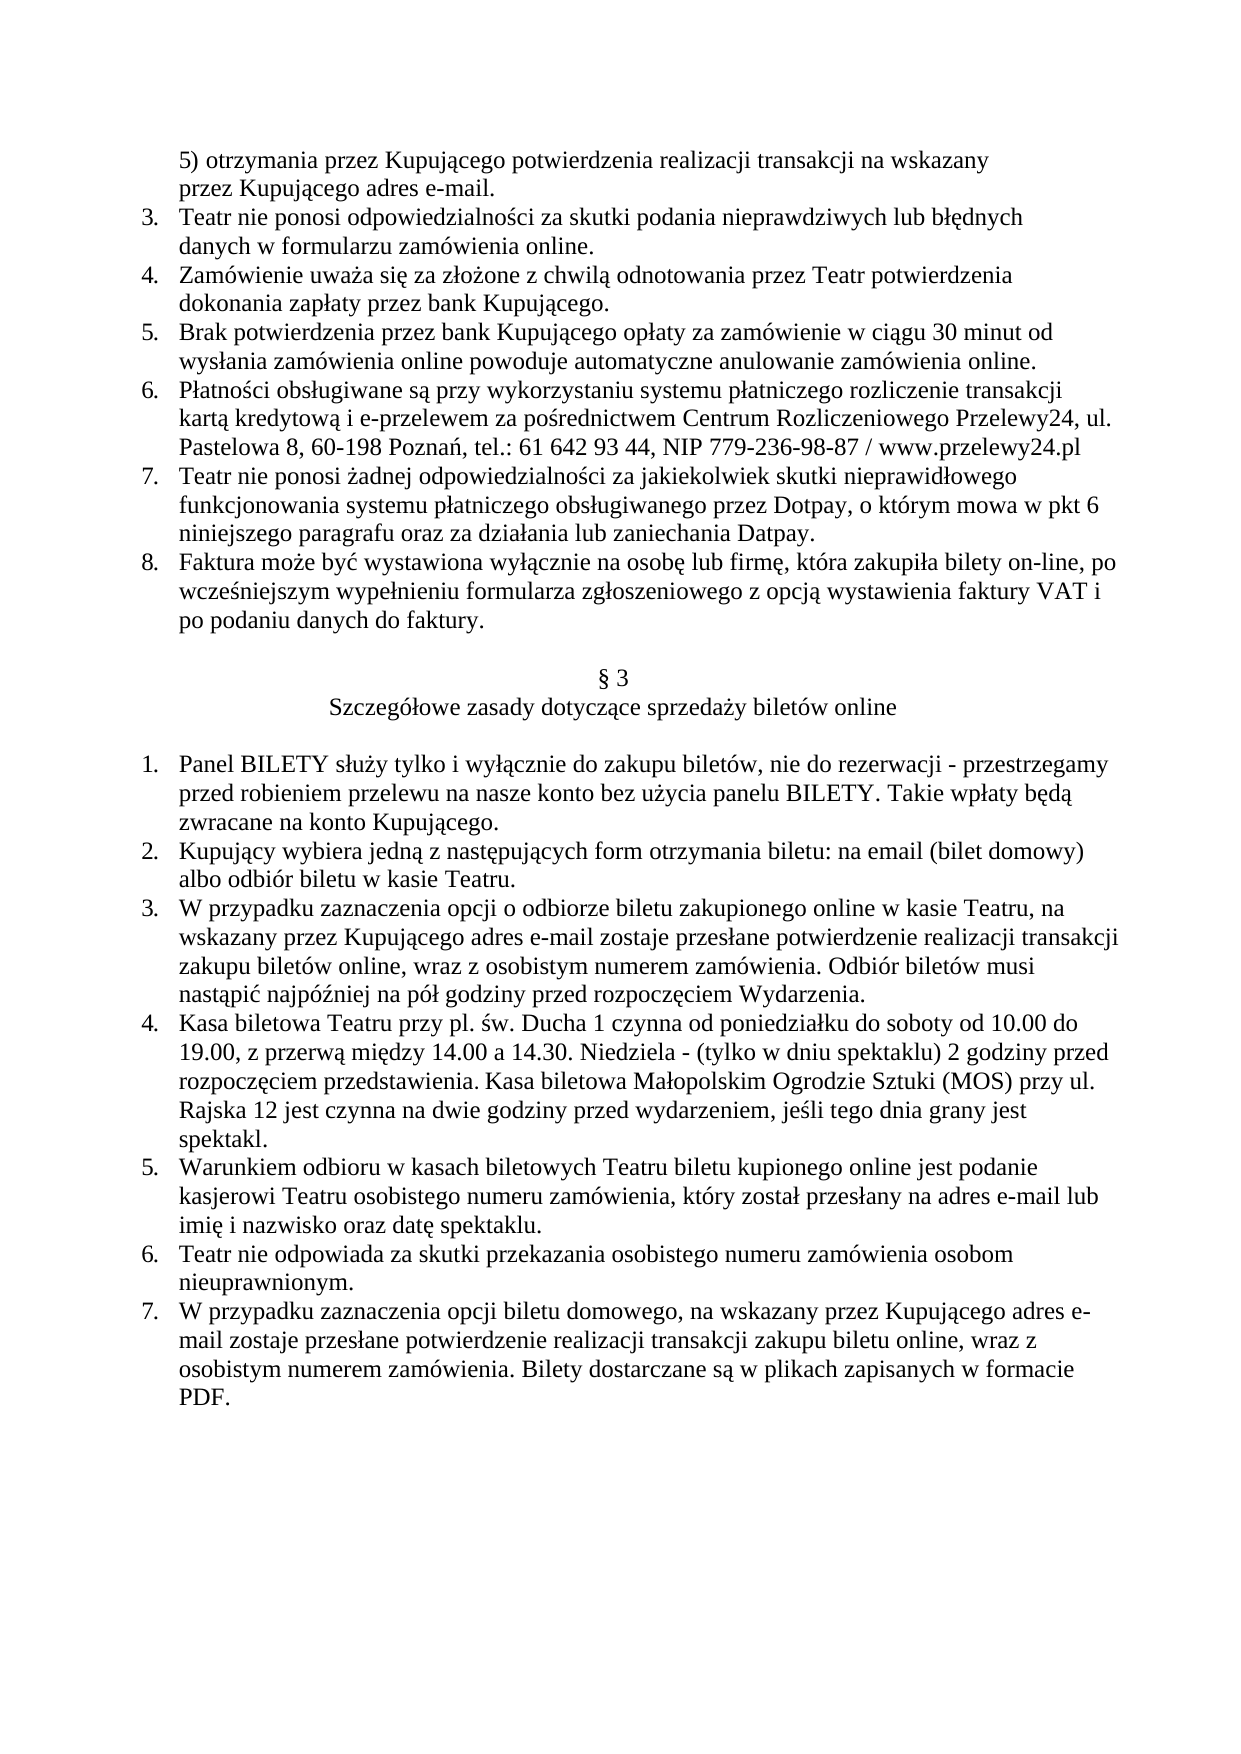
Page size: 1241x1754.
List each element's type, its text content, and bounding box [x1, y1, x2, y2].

text Szczegółowe zasady dotyczące sprzedaży biletów online [326, 692, 899, 720]
text funkcjonowania systemu płatniczego obsługiwanego przez Dotpay, o którym mowa w pkt 6 niniejszego paragrafu oraz za działania lub zaniechania Datpay. [178, 490, 1101, 547]
list Teatr nie odpowiada za skutki przekazania osobistego numeru zamówienia osobom nieuprawnionym. [141, 1239, 1014, 1296]
list otrzymania przez Kupującego potwierdzenia realizacji transakcji na wskazany przez Kupującego adres e-mail. [178, 145, 1049, 202]
list Panel BILETY służy tylko i wyłącznie do zakupu biletów, nie do rezerwacji - przestrzegamy przed robieniem przelewu na nasze konto bez użycia panelu BILETY. Takie wpłaty będą zwracane na konto Kupującego. [141, 749, 1109, 836]
list Zamówienie uważa się za złożone z chwilą odnotowania przez Teatr potwierdzenia dokonania zapłaty przez bank Kupującego. [141, 260, 1013, 317]
list W przypadku zaznaczenia opcji o odbiorze biletu zakupionego online w kasie Teatru, na wskazany przez Kupującego adres e-mail zostaje przesłane potwierdzenie realizacji transakcji zakupu biletów online, wraz z osobistym numerem zamówienia. Odbiór biletów musi nastąpić najpóźniej na pół godziny przed rozpoczęciem Wydarzenia. [141, 893, 1119, 1008]
list Faktura może być wystawiona wyłącznie na osobę lub firmę, która zakupiła bilety on-line, po wcześniejszym wypełnieniu formularza zgłoszeniowego z opcją wystawienia faktury VAT i po podaniu danych do faktury. [141, 547, 1117, 634]
list Kasa biletowa Teatru przy pl. św. Ducha 1 czynna od poniedziałku do soboty od 10.00 do 19.00, z przerwą między 14.00 a 14.30. Niedziela - (tylko w dniu spektaklu) 2 godziny przed rozpoczęciem przedstawienia. Kasa biletowa Małopolskim Ogrodzie Sztuki (MOS) przy ul. Rajska 12 jest czynna na dwie godziny przed wydarzeniem, jeśli tego dnia grany jest spektakl. [141, 1008, 1109, 1152]
list Płatności obsługiwane są przy wykorzystaniu systemu płatniczego rozliczenie transakcji kartą kredytową i e-przelewem za pośrednictwem Centrum Rozliczeniowego Przelewy24, ul. Pastelowa 8, 60-198 Poznań, tel.: 61 642 93 44, NIP 779-236-98-87 / www.przelewy24.pl [141, 375, 1119, 461]
list Teatr nie ponosi odpowiedzialności za skutki podania nieprawdziwych lub błędnych danych w formularzu zamówienia online. [141, 202, 1101, 260]
list W przypadku zaznaczenia opcji biletu domowego, na wskazany przez Kupującego adres e- mail zostaje przesłane potwierdzenie realizacji transakcji zakupu biletu online, wraz z osobistym numerem zamówienia. Bilety dostarczane są w plikach zapisanych w formacie PDF. [141, 1296, 1091, 1411]
list Warunkiem odbioru w kasach biletowych Teatru biletu kupionego online jest podanie kasjerowi Teatru osobistego numeru zamówienia, który został przesłany na adres e-mail lub imię i nazwisko oraz datę spektaklu. [141, 1152, 1099, 1239]
list Kupujący wybiera jedną z następujących form otrzymania biletu: na email (bilet domowy) albo odbiór biletu w kasie Teatru. [141, 836, 1105, 893]
list Teatr nie ponosi żadnej odpowiedzialności za jakiekolwiek skutki nieprawidłowego [141, 461, 1132, 490]
text § 3 [326, 663, 899, 692]
list Brak potwierdzenia przez bank Kupującego opłaty za zamówienie w ciągu 30 minut od wysłania zamówienia online powoduje automatyczne anulowanie zamówienia online. [141, 317, 1053, 375]
